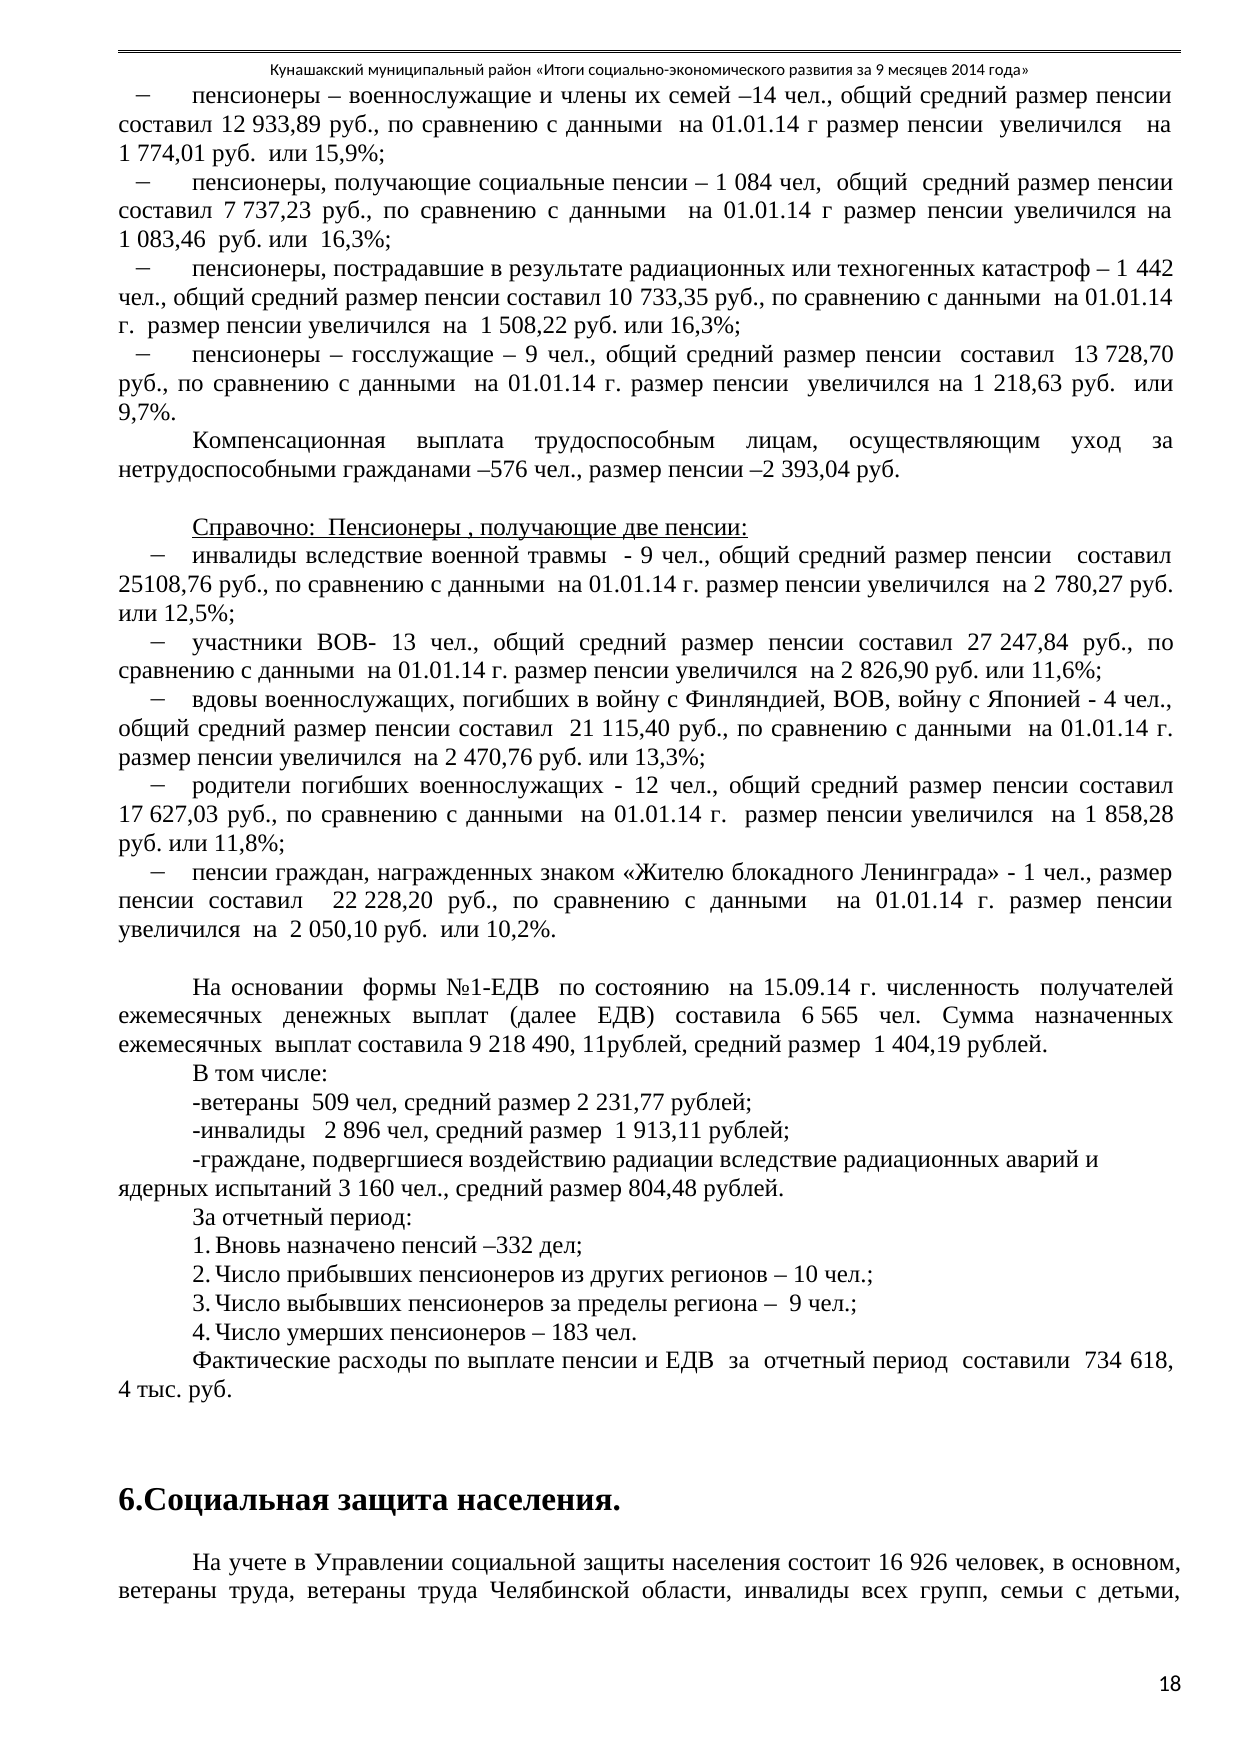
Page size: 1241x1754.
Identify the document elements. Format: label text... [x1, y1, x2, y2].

list участники ВОВ- 13 чел., общий средний размер пенсии составил 27 247,84 руб., по сравнению с данными на 01.01.14 г. размер пенсии увеличился на 2 826,90 руб. или 11,6%; [118, 627, 1173, 684]
list пенсионеры – военнослужащие и члены их семей –14 чел., общий средний размер пенсии составил 12 933,89 руб., по сравнению с данными на 01.01.14 г размер пенсии увеличился на 1 774,01 руб. или 15,9%; [118, 80, 1173, 167]
text Фактические расходы по выплате пенсии и ЕДВ за отчетный период составили 734 618, 4 тыс. руб. [118, 1345, 1173, 1403]
list Число прибывших пенсионеров из других регионов – 10 чел.; [118, 1259, 1173, 1288]
text Компенсационная выплата трудоспособным лицам, осуществляющим уход за нетрудоспособными гражданами –576 чел., размер пенсии –2 393,04 руб. [118, 425, 1173, 483]
list Число умерших пенсионеров – 183 чел. [118, 1317, 1173, 1345]
list вдовы военнослужащих, погибших в войну с Финляндией, ВОВ, войну с Японией - 4 чел., общий средний размер пенсии составил 21 115,40 руб., по сравнению с данными на 01.01.14 г. размер пенсии увеличился на 2 470,76 руб. или 13,3%; [118, 684, 1173, 770]
text В том числе: [118, 1058, 1181, 1087]
text Справочно: Пенсионеры , получающие две пенсии: [118, 512, 1173, 540]
text На основании формы №1-ЕДВ по состоянию на 15.09.14 г. численность получателей ежемесячных денежных выплат (далее ЕДВ) составила 6 565 чел. Сумма назначенных ежемесячных выплат составила 9 218 490, 11рублей, средний размер 1 404,19 рублей. [118, 972, 1173, 1058]
text -ветераны 509 чел, средний размер 2 231,77 рублей; [118, 1087, 1181, 1115]
list родители погибших военнослужащих - 12 чел., общий средний размер пенсии составил 17 627,03 руб., по сравнению с данными на 01.01.14 г. размер пенсии увеличился на 1 858,28 руб. или 11,8%; [118, 770, 1173, 857]
list Вновь назначено пенсий –332 дел; [118, 1230, 1173, 1259]
text -граждане, подвергшиеся воздействию радиации вследствие радиационных аварий и ядерных испытаний 3 160 чел., средний размер 804,48 рублей. [118, 1144, 1181, 1202]
list пенсионеры, пострадавшие в результате радиационных или техногенных катастроф – 1 442 чел., общий средний размер пенсии составил 10 733,35 руб., по сравнению с данными на 01.01.14 г. размер пенсии увеличился на 1 508,22 руб. или 16,3%; [118, 253, 1173, 339]
list пенсионеры – госслужащие – 9 чел., общий средний размер пенсии составил 13 728,70 руб., по сравнению с данными на 01.01.14 г. размер пенсии увеличился на 1 218,63 руб. или 9,7%. [118, 339, 1173, 425]
list пенсионеры, получающие социальные пенсии – 1 084 чел, общий средний размер пенсии составил 7 737,23 руб., по сравнению с данными на 01.01.14 г размер пенсии увеличился на 1 083,46 руб. или 16,3%; [118, 167, 1173, 253]
text За отчетный период: [118, 1202, 1173, 1230]
list инвалиды вследствие военной травмы - 9 чел., общий средний размер пенсии составил 25108,76 руб., по сравнению с данными на 01.01.14 г. размер пенсии увеличился на 2 780,27 руб. или 12,5%; [118, 540, 1173, 627]
list Число выбывших пенсионеров за пределы региона – 9 чел.; [118, 1288, 1173, 1317]
text -инвалиды 2 896 чел, средний размер 1 913,11 рублей; [118, 1115, 1181, 1144]
list пенсии граждан, награжденных знаком «Жителю блокадного Ленинграда» - 1 чел., размер пенсии составил 22 228,20 руб., по сравнению с данными на 01.01.14 г. размер пенсии увеличился на 2 050,10 руб. или 10,2%. [118, 857, 1173, 943]
subtitle 6.Социальная защита населения. [118, 1480, 1181, 1518]
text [118, 1547, 1181, 1604]
